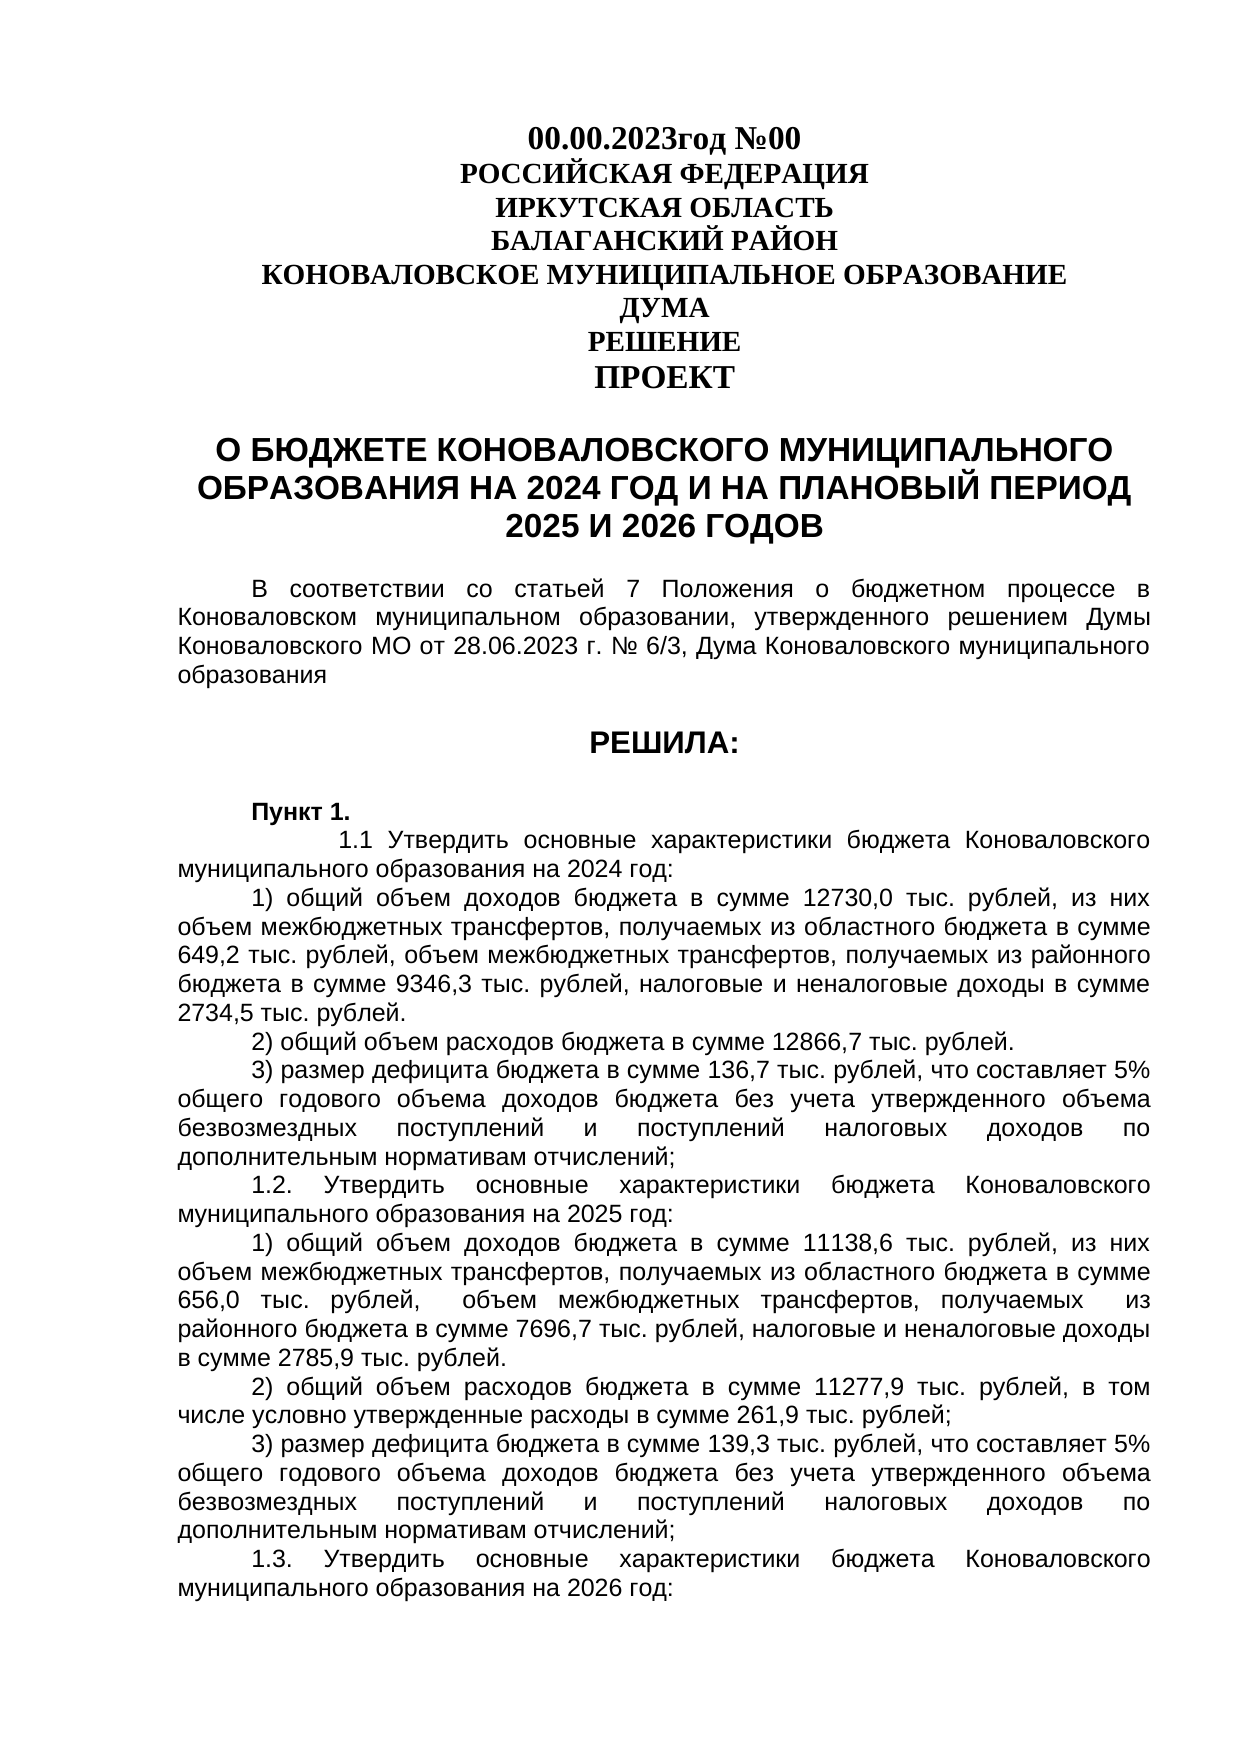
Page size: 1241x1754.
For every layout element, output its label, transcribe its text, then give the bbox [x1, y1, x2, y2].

text 2025 И 2026 ГОДОВ [177, 506, 1152, 545]
text 3) размер дефицита бюджета в сумме 136,7 тыс. рублей, что составляет 5% общего годового объема доходов бюджета без учета утвержденного объема безвозмездных поступлений и поступлений налоговых доходов по дополнительным нормативам отчислений; [177, 1055, 1152, 1170]
text 1) общий объем доходов бюджета в сумме 11138,6 тыс. рублей, из них объем межбюджетных трансфертов, получаемых из областного бюджета в сумме 656,0 тыс. рублей, объем межбюджетных трансфертов, получаемых из районного бюджета в сумме 7696,7 тыс. рублей, налоговые и неналоговые доходы в сумме 2785,9 тыс. рублей. [177, 1228, 1152, 1371]
text 1.3. Утвердить основные характеристики бюджета Коноваловского муниципального образования на 2026 год: [177, 1544, 1152, 1601]
text 1.2. Утвердить основные характеристики бюджета Коноваловского муниципального образования на 2025 год: [177, 1170, 1152, 1228]
text 1) общий объем доходов бюджета в сумме 12730,0 тыс. рублей, из них объем межбюджетных трансфертов, получаемых из областного бюджета в сумме 649,2 тыс. рублей, объем межбюджетных трансфертов, получаемых из районного бюджета в сумме 9346,3 тыс. рублей, налоговые и неналоговые доходы в сумме 2734,5 тыс. рублей. [177, 883, 1152, 1026]
text РЕШИЛА: [177, 724, 1152, 761]
text БАЛАГАНСКИЙ РАЙОН [177, 223, 1152, 257]
text 1.1 Утвердить основные характеристики бюджета Коноваловского муниципального образования на 2024 год: [177, 825, 1152, 883]
text ПРОЕКТ [177, 358, 1152, 396]
text 3) размер дефицита бюджета в сумме 139,3 тыс. рублей, что составляет 5% общего годового объема доходов бюджета без учета утвержденного объема безвозмездных поступлений и поступлений налоговых доходов по дополнительным нормативам отчислений; [177, 1429, 1152, 1544]
text 00.00.2023год №00 [177, 118, 1152, 156]
text 2) общий объем расходов бюджета в сумме 12866,7 тыс. рублей. [177, 1026, 1152, 1055]
text ДУМА [177, 291, 1152, 324]
text РЕШЕНИЕ [177, 324, 1152, 358]
text 2) общий объем расходов бюджета в сумме 11277,9 тыс. рублей, в том числе условно утвержденные расходы в сумме 261,9 тыс. рублей; [177, 1371, 1152, 1429]
text В соответствии со статьей 7 Положения о бюджетном процессе в Коноваловском муниципальном образовании, утвержденного решением Думы Коноваловского МО от 28.06.2023 г. № 6/3, Дума Коноваловского муниципального образования [177, 574, 1152, 689]
text ОБРАЗОВАНИЯ НА 2024 ГОД И НА ПЛАНОВЫЙ ПЕРИОД [177, 468, 1152, 506]
text О БЮДЖЕТЕ КОНОВАЛОВСКОГО МУНИЦИПАЛЬНОГО [177, 429, 1152, 468]
text Пункт 1. [177, 796, 1152, 825]
text КОНОВАЛОВСКОЕ МУНИЦИПАЛЬНОЕ ОБРАЗОВАНИЕ [177, 257, 1152, 291]
text ИРКУТСКАЯ ОБЛАСТЬ [177, 190, 1152, 223]
text РОССИЙСКАЯ ФЕДЕРАЦИЯ [177, 156, 1152, 190]
